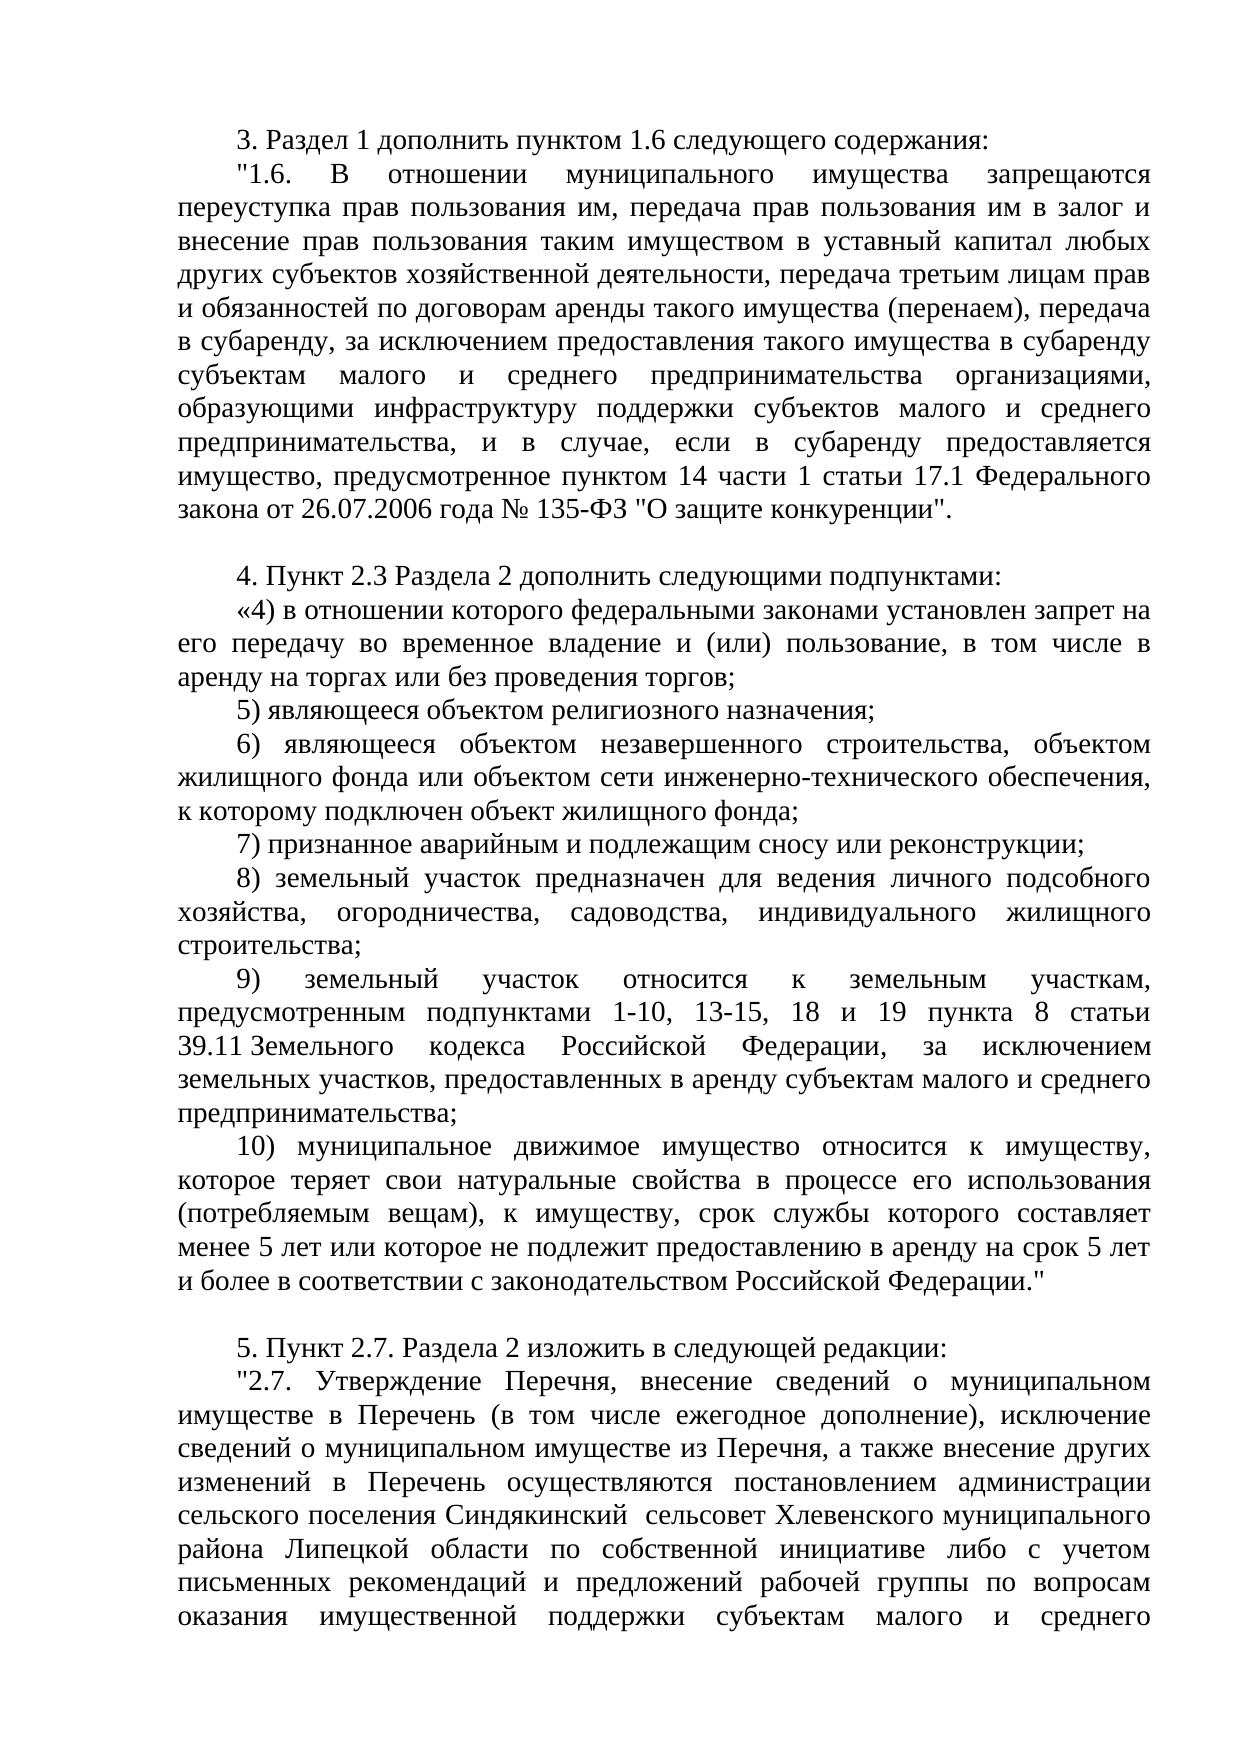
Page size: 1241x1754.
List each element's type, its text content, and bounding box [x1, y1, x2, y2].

text «4) в отношении которого федеральными законами установлен запрет на его передачу во временное владение и (или) пользование, в том числе в аренду на торгах или без проведения торгов; [177, 592, 1152, 692]
text 4. Пункт 2.3 Раздела 2 дополнить следующими подпунктами: [177, 558, 1152, 592]
text 10) муниципальное движимое имущество относится к имуществу, которое теряет свои натуральные свойства в процессе его использования (потребляемым вещам), к имуществу, срок службы которого составляет менее 5 лет или которое не подлежит предоставлению в аренду на срок 5 лет и более в соответствии с законодательством Российской Федерации." [177, 1128, 1152, 1296]
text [177, 1363, 1152, 1632]
text 8) земельный участок предназначен для ведения личного подсобного хозяйства, огородничества, садоводства, индивидуального жилищного строительства; [177, 860, 1152, 961]
text "1.6. В отношении муниципального имущества запрещаются переуступка прав пользования им, передача прав пользования им в залог и внесение прав пользования таким имуществом в уставный капитал любых других субъектов хозяйственной деятельности, передача третьим лицам прав и обязанностей по договорам аренды такого имущества (перенаем), передача в субаренду, за исключением предоставления такого имущества в субаренду субъектам малого и среднего предпринимательства организациями, образующими инфраструктуру поддержки субъектов малого и среднего предпринимательства, и в случае, если в субаренду предоставляется имущество, предусмотренное пунктом 14 части 1 статьи 17.1 Федерального закона от 26.07.2006 года № 135-ФЗ "О защите конкуренции". [177, 156, 1152, 525]
text 9) земельный участок относится к земельным участкам, предусмотренным подпунктами 1-10, 13-15, 18 и 19 пункта 8 статьи 39.11 Земельного кодекса Российской Федерации, за исключением земельных участков, предоставленных в аренду субъектам малого и среднего предпринимательства; [177, 961, 1152, 1128]
text 7) признанное аварийным и подлежащим сносу или реконструкции; [177, 827, 1152, 860]
text 3. Раздел 1 дополнить пунктом 1.6 следующего содержания: [177, 122, 1152, 156]
text 5) являющееся объектом религиозного назначения; [177, 692, 1152, 726]
text 5. Пункт 2.7. Раздела 2 изложить в следующей редакции: [177, 1330, 1152, 1363]
text 6) являющееся объектом незавершенного строительства, объектом жилищного фонда или объектом сети инженерно-технического обеспечения, к которому подключен объект жилищного фонда; [177, 726, 1152, 827]
